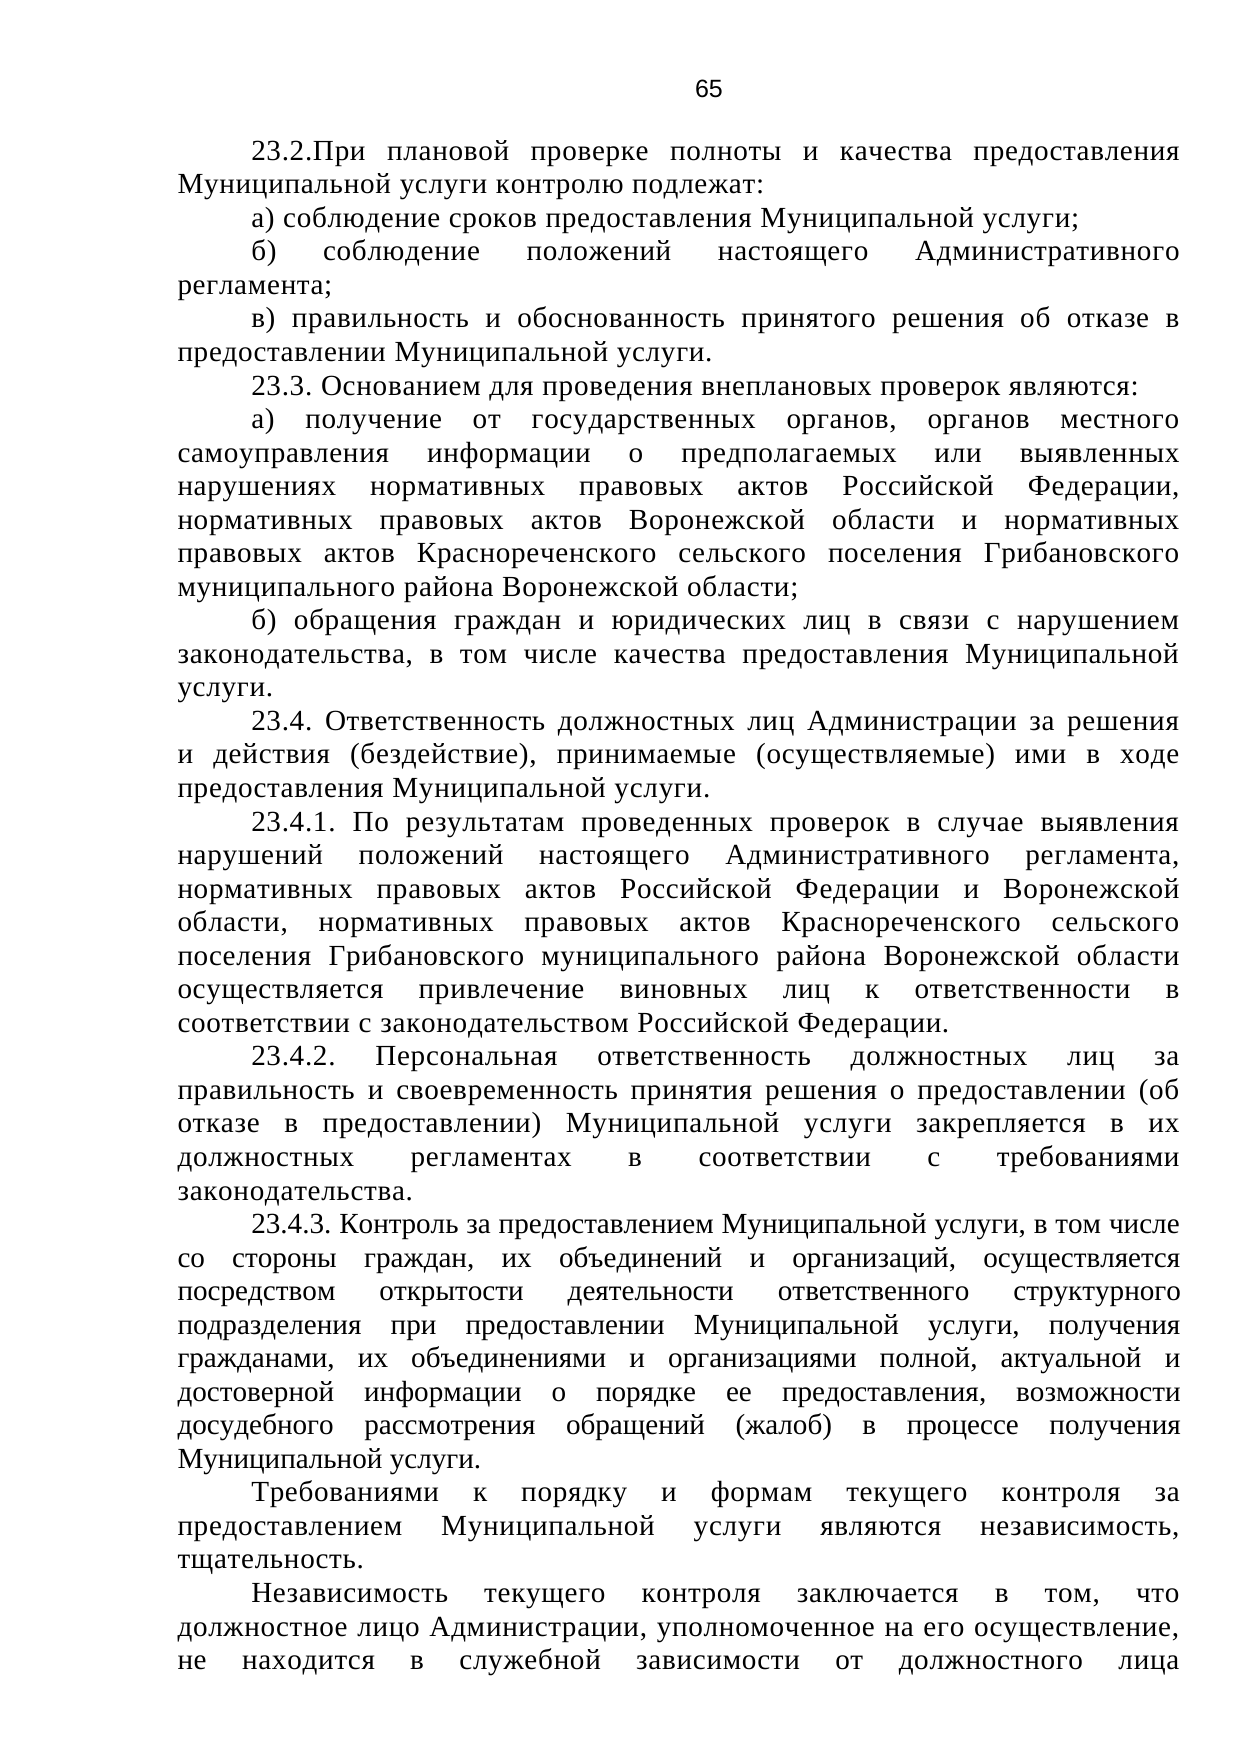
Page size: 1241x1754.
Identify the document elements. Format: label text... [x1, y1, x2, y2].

text 23.4.2. Персональная ответственность должностных лиц за правильность и своевременность принятия решения о предоставлении (об отказе в предоставлении) Муниципальной услуги закрепляется в их должностных регламентах в соответствии с требованиями законодательства. [177, 1038, 1181, 1206]
text 23.4.3. Контроль за предоставлением Муниципальной услуги, в том числе со стороны граждан, их объединений и организаций, осуществляется посредством открытости деятельности ответственного структурного подразделения при предоставлении Муниципальной услуги, получения гражданами, их объединениями и организациями полной, актуальной и достоверной информации о порядке ее предоставления, возможности досудебного рассмотрения обращений (жалоб) в процессе получения Муниципальной услуги. [177, 1206, 1181, 1474]
text 23.3. Основанием для проведения внеплановых проверок являются: [177, 368, 1181, 401]
text Требованиями к порядку и формам текущего контроля за предоставлением Муниципальной услуги являются независимость, тщательность. [177, 1474, 1181, 1575]
text а) получение от государственных органов, органов местного самоуправления информации о предполагаемых или выявленных нарушениях нормативных правовых актов Российской Федерации, нормативных правовых актов Воронежской области и нормативных правовых актов Краснореченского сельского поселения Грибановского муниципального района Воронежской области; [177, 401, 1181, 602]
text 23.4. Ответственность должностных лиц Администрации за решения и действия (бездействие), принимаемые (осуществляемые) ими в ходе предоставления Муниципальной услуги. [177, 703, 1181, 804]
text а) соблюдение сроков предоставления Муниципальной услуги; [177, 200, 1181, 233]
text б) обращения граждан и юридических лиц в связи с нарушением законодательства, в том числе качества предоставления Муниципальной услуги. [177, 602, 1181, 703]
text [177, 1575, 1181, 1676]
text 23.4.1. По результатам проведенных проверок в случае выявления нарушений положений настоящего Административного регламента, нормативных правовых актов Российской Федерации и Воронежской области, нормативных правовых актов Краснореченского сельского поселения Грибановского муниципального района Воронежской области осуществляется привлечение виновных лиц к ответственности в соответствии с законодательством Российской Федерации. [177, 804, 1181, 1038]
text б) соблюдение положений настоящего Административного регламента; [177, 233, 1181, 301]
text 23.2.При плановой проверке полноты и качества предоставления Муниципальной услуги контролю подлежат: [177, 133, 1181, 200]
text в) правильность и обоснованность принятого решения об отказе в предоставлении Муниципальной услуги. [177, 301, 1181, 368]
